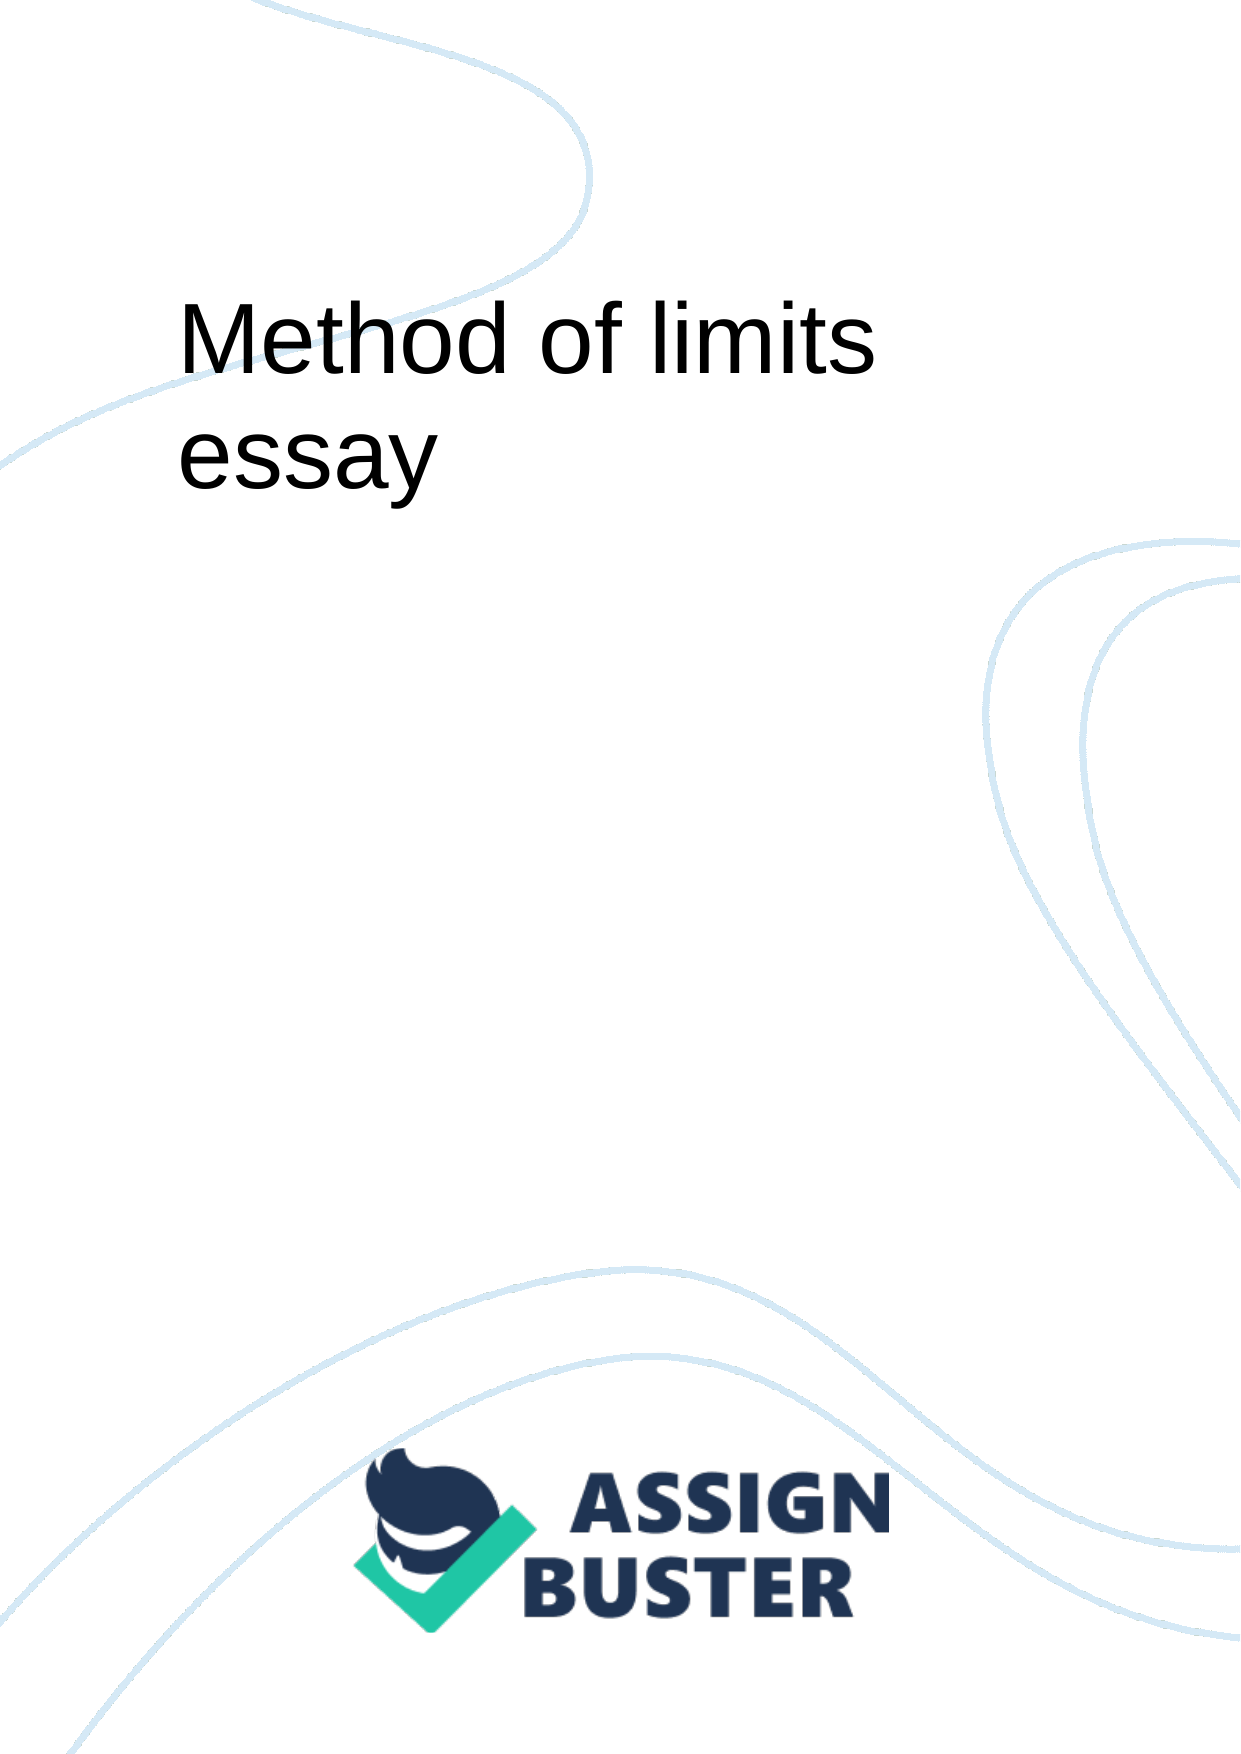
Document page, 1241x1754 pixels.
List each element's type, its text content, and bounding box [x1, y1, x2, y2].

picture [0, 0, 1241, 1754]
subtitle Method of limits essay [177, 279, 1152, 509]
